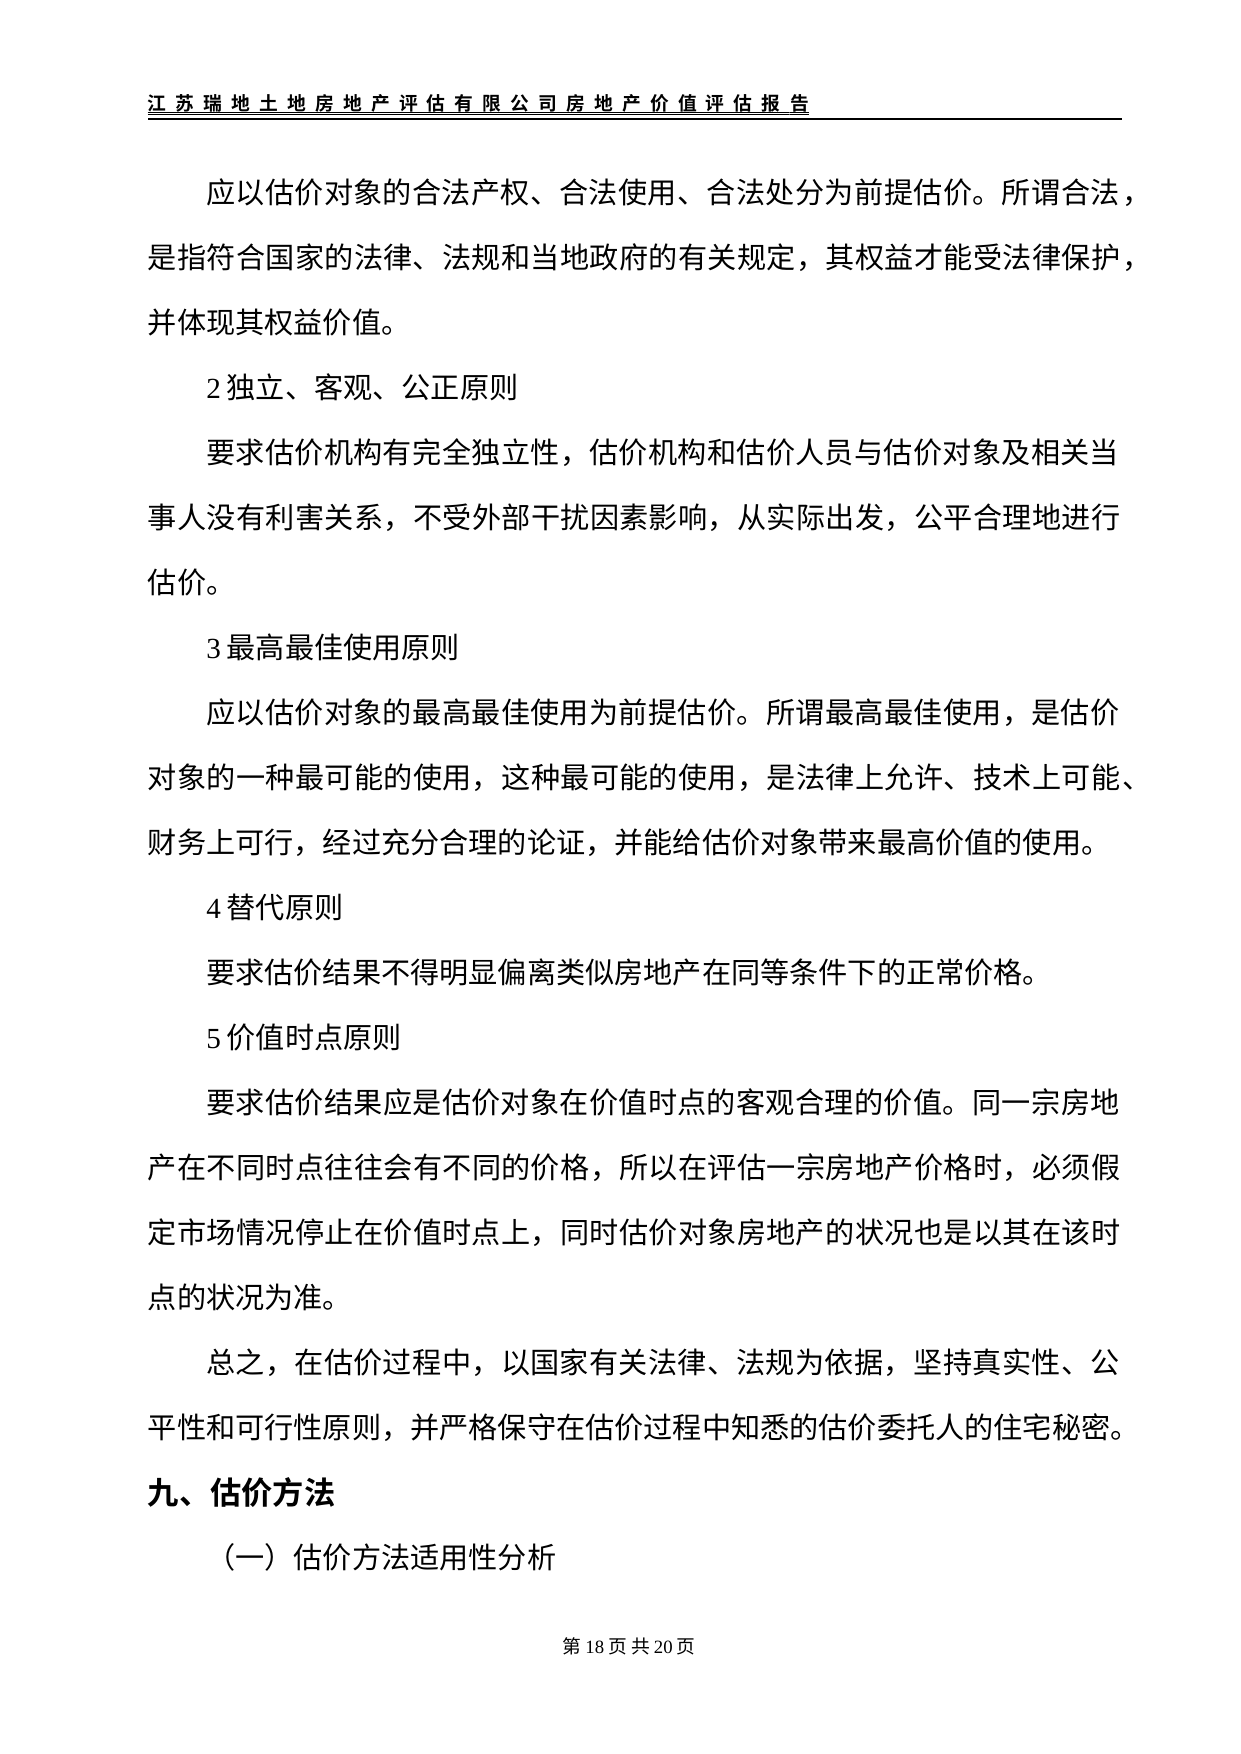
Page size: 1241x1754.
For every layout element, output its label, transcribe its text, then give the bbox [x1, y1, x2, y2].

text 要求估价结果不得明显偏离类似房地产在同等条件下的正常价格。 [148, 938, 1122, 1003]
text 要求估价机构有完全独立性，估价机构和估价人员与估价对象及相关当事人没有利害关系，不受外部干扰因素影响，从实际出发，公平合理地进行估价。 [148, 418, 1122, 613]
text 总之，在估价过程中，以国家有关法律、法规为依据，坚持真实性、公平性和可行性原则，并严格保守在估价过程中知悉的估价委托人的住宅秘密。 [148, 1328, 1122, 1458]
text 应以估价对象的最高最佳使用为前提估价。所谓最高最佳使用，是估价对象的一种最可能的使用，这种最可能的使用，是法律上允许、技术上可能、财务上可行，经过充分合理的论证，并能给估价对象带来最高价值的使用。 [148, 678, 1122, 873]
text 应以估价对象的合法产权、合法使用、合法处分为前提估价。所谓合法，是指符合国家的法律、法规和当地政府的有关规定，其权益才能受法律保护，并体现其权益价值。 [148, 158, 1122, 353]
text 5价值时点原则 [148, 1003, 1122, 1068]
text 2独立、客观、公正原则 [148, 353, 1122, 418]
subtitle 九、估价方法 [148, 1458, 1122, 1523]
text 3最高最佳使用原则 [148, 613, 1122, 678]
text 4替代原则 [148, 873, 1122, 938]
text 要求估价结果应是估价对象在价值时点的客观合理的价值。同一宗房地产在不同时点往往会有不同的价格，所以在评估一宗房地产价格时，必须假定市场情况停止在价值时点上，同时估价对象房地产的状况也是以其在该时点的状况为准。 [148, 1068, 1122, 1328]
text （一）估价方法适用性分析 [148, 1523, 1122, 1588]
